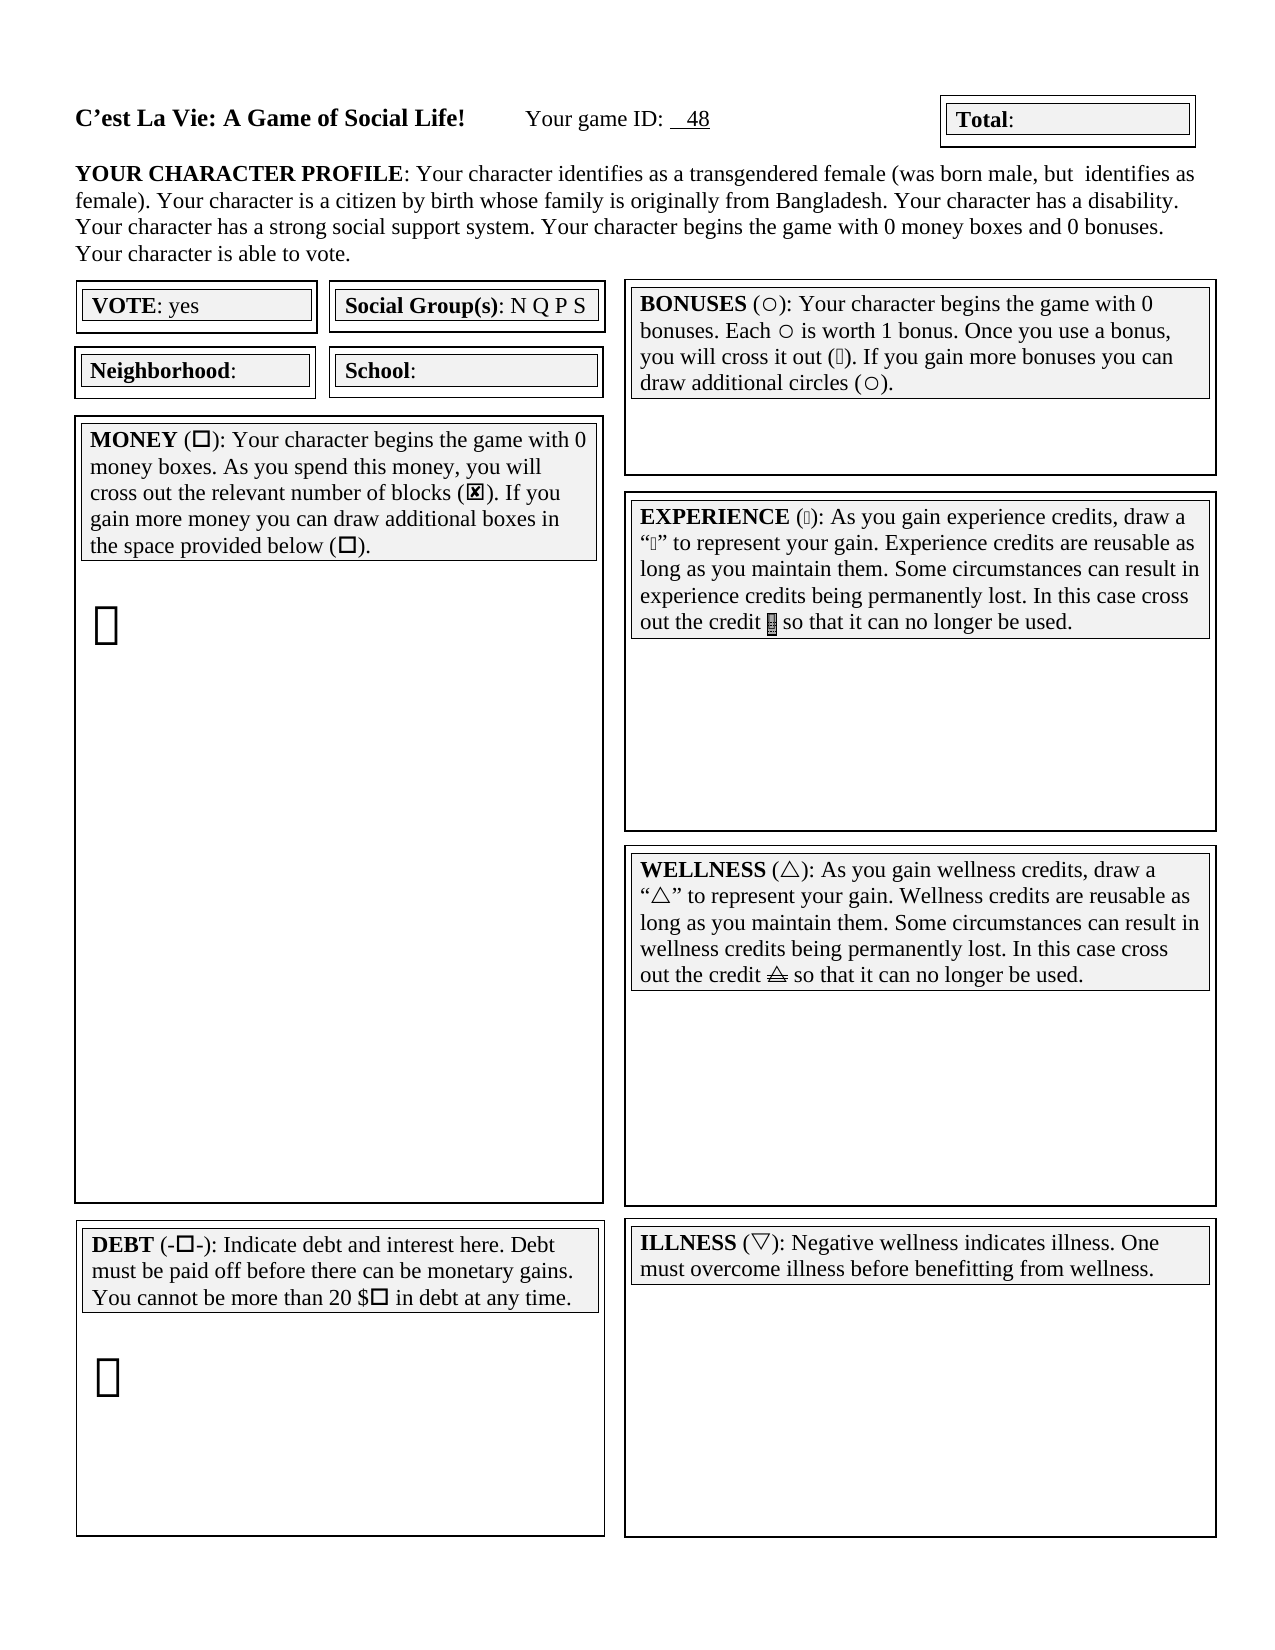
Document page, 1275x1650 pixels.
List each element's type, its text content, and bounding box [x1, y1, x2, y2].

text YOUR CHARACTER PROFILE: Your character identifies as a transgendered female (was born male, but identifies as female). Your character is a citizen by birth whose family is originally from Bangladesh. Your character has a disability. Your character has a strong social support system. Your character begins the game with 0 money boxes and 0 bonuses. Your character is able to vote. [75, 161, 1200, 266]
text C’est La Vie: A Game of Social Life! Your game ID: 48 [75, 103, 940, 132]
